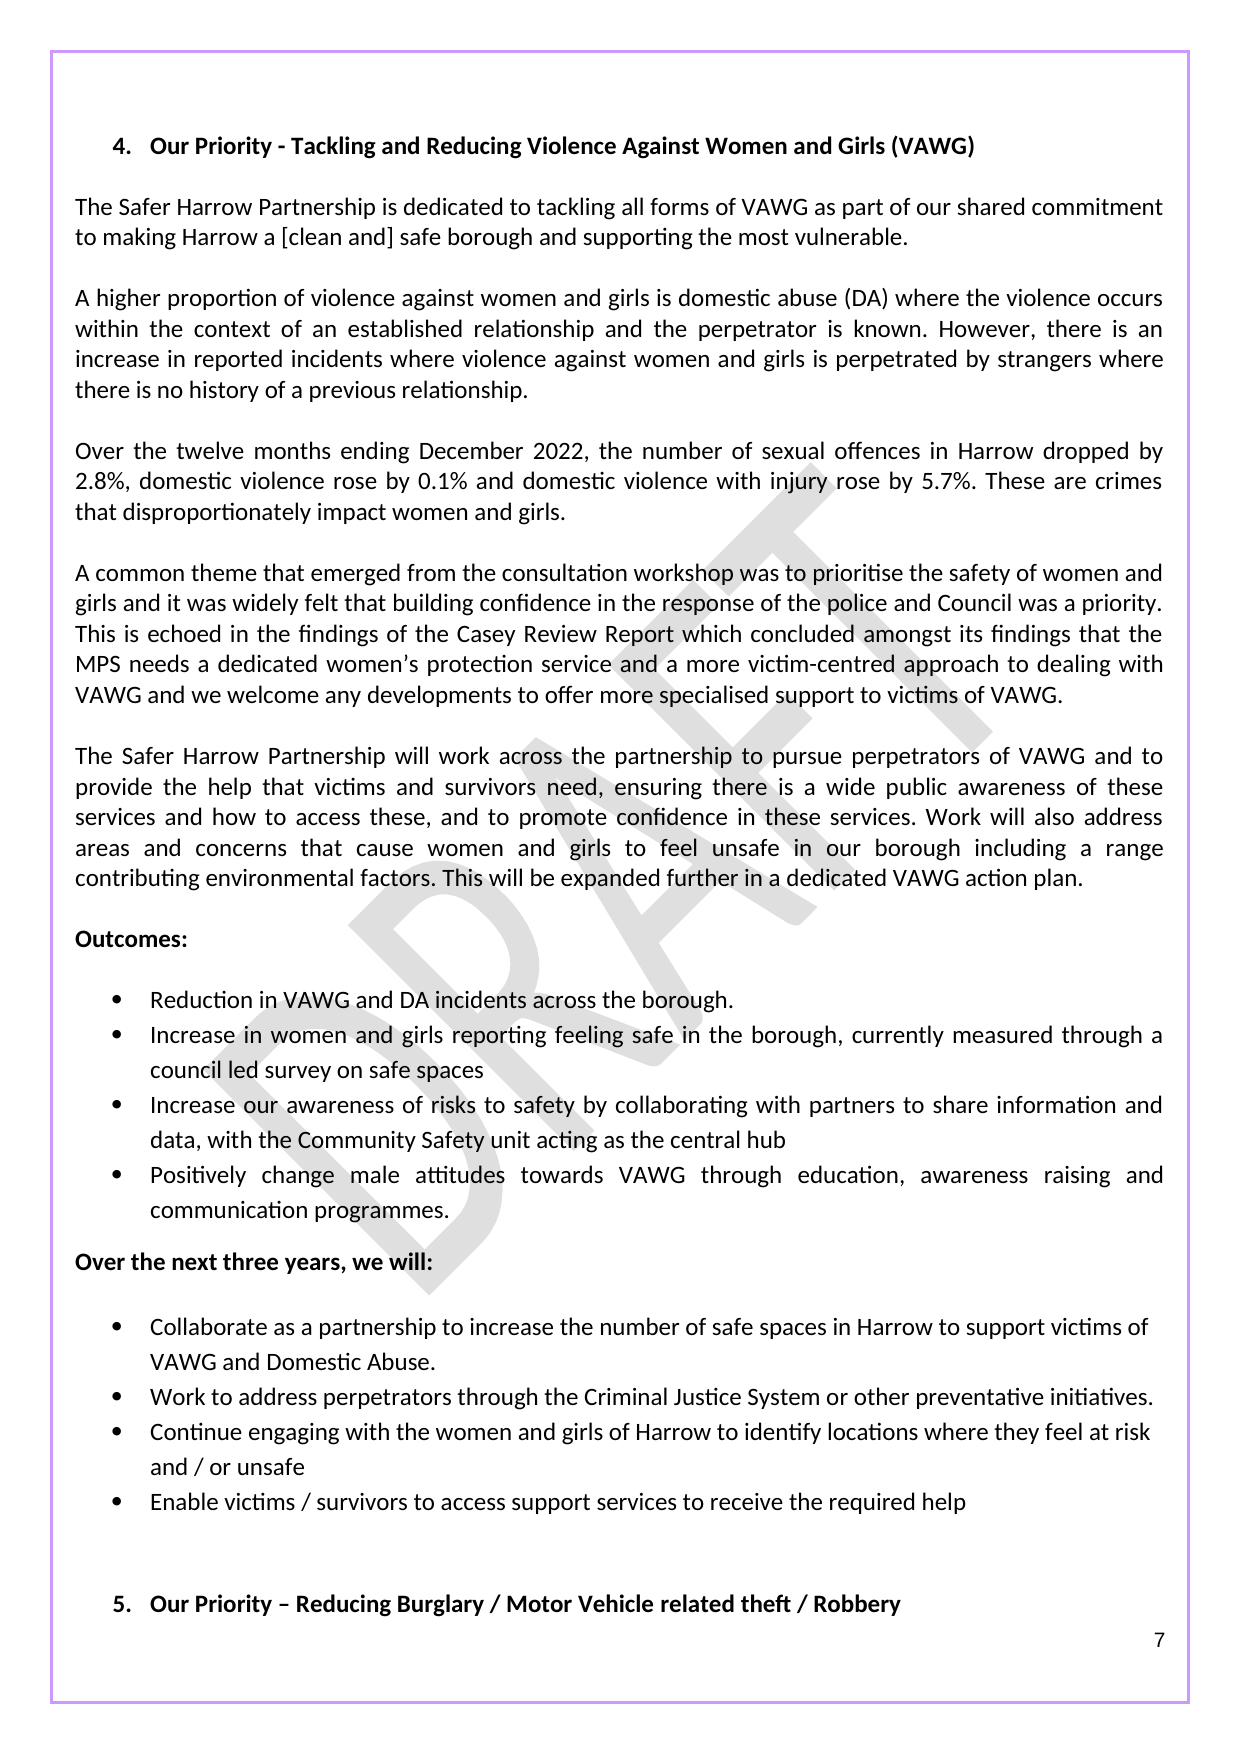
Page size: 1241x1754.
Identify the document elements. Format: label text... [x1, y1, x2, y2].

text A higher proportion of violence against women and girls is domestic abuse (DA) where the violence occurs within the context of an established relationship and the perpetrator is known. However, there is an increase in reported incidents where violence against women and girls is perpetrated by strangers where there is no history of a previous relationship. [75, 282, 1165, 404]
list Increase our awareness of risks to safety by collaborating with partners to share information and data, with the Community Safety unit acting as the central hub [112, 1089, 1165, 1155]
text The Safer Harrow Partnership is dedicated to tackling all forms of VAWG as part of our shared commitment to making Harrow a [clean and] safe borough and supporting the most vulnerable. [75, 191, 1165, 252]
list Positively change male attitudes towards VAWG through education, awareness raising and communication programmes. [112, 1159, 1165, 1225]
list Increase in women and girls reporting feeling safe in the borough, currently measured through a council led survey on safe spaces [112, 1019, 1165, 1085]
text Over the next three years, we will: [75, 1246, 1165, 1277]
text The Safer Harrow Partnership will work across the partnership to pursue perpetrators of VAWG and to provide the help that victims and survivors need, ensuring there is a wide public awareness of these services and how to access these, and to promote confidence in these services. Work will also address areas and concerns that cause women and girls to feel unsafe in our borough including a range contributing environmental factors. This will be expanded further in a dedicated VAWG action plan. [75, 740, 1165, 893]
list Reduction in VAWG and DA incidents across the borough. [112, 984, 1165, 1015]
text A common theme that emerged from the consultation workshop was to prioritise the safety of women and girls and it was widely felt that building confidence in the response of the police and Council was a priority. This is echoed in the findings of the Casey Review Report which concluded amongst its findings that the MPS needs a dedicated women’s protection service and a more victim-centred approach to dealing with VAWG and we welcome any developments to offer more specialised support to victims of VAWG. [75, 557, 1165, 710]
list Enable victims / survivors to access support services to receive the required help [112, 1487, 1165, 1517]
list Continue engaging with the women and girls of Harrow to identify locations where they feel at risk and / or unsafe [112, 1417, 1165, 1482]
list Our Priority - Tackling and Reducing Violence Against Women and Girls (VAWG) [112, 130, 1165, 160]
text Over the twelve months ending December 2022, the number of sexual offences in Harrow dropped by 2.8%, domestic violence rose by 0.1% and domestic violence with injury rose by 5.7%. These are crimes that disproportionately impact women and girls. [75, 435, 1165, 527]
text Outcomes: [75, 923, 1165, 954]
list Work to address perpetrators through the Criminal Justice System or other preventative initiatives. [112, 1382, 1165, 1412]
list Collaborate as a partnership to increase the number of safe spaces in Harrow to support victims of VAWG and Domestic Abuse. [112, 1312, 1165, 1377]
list Our Priority – Reducing Burglary / Motor Vehicle related theft / Robbery [112, 1588, 1165, 1618]
